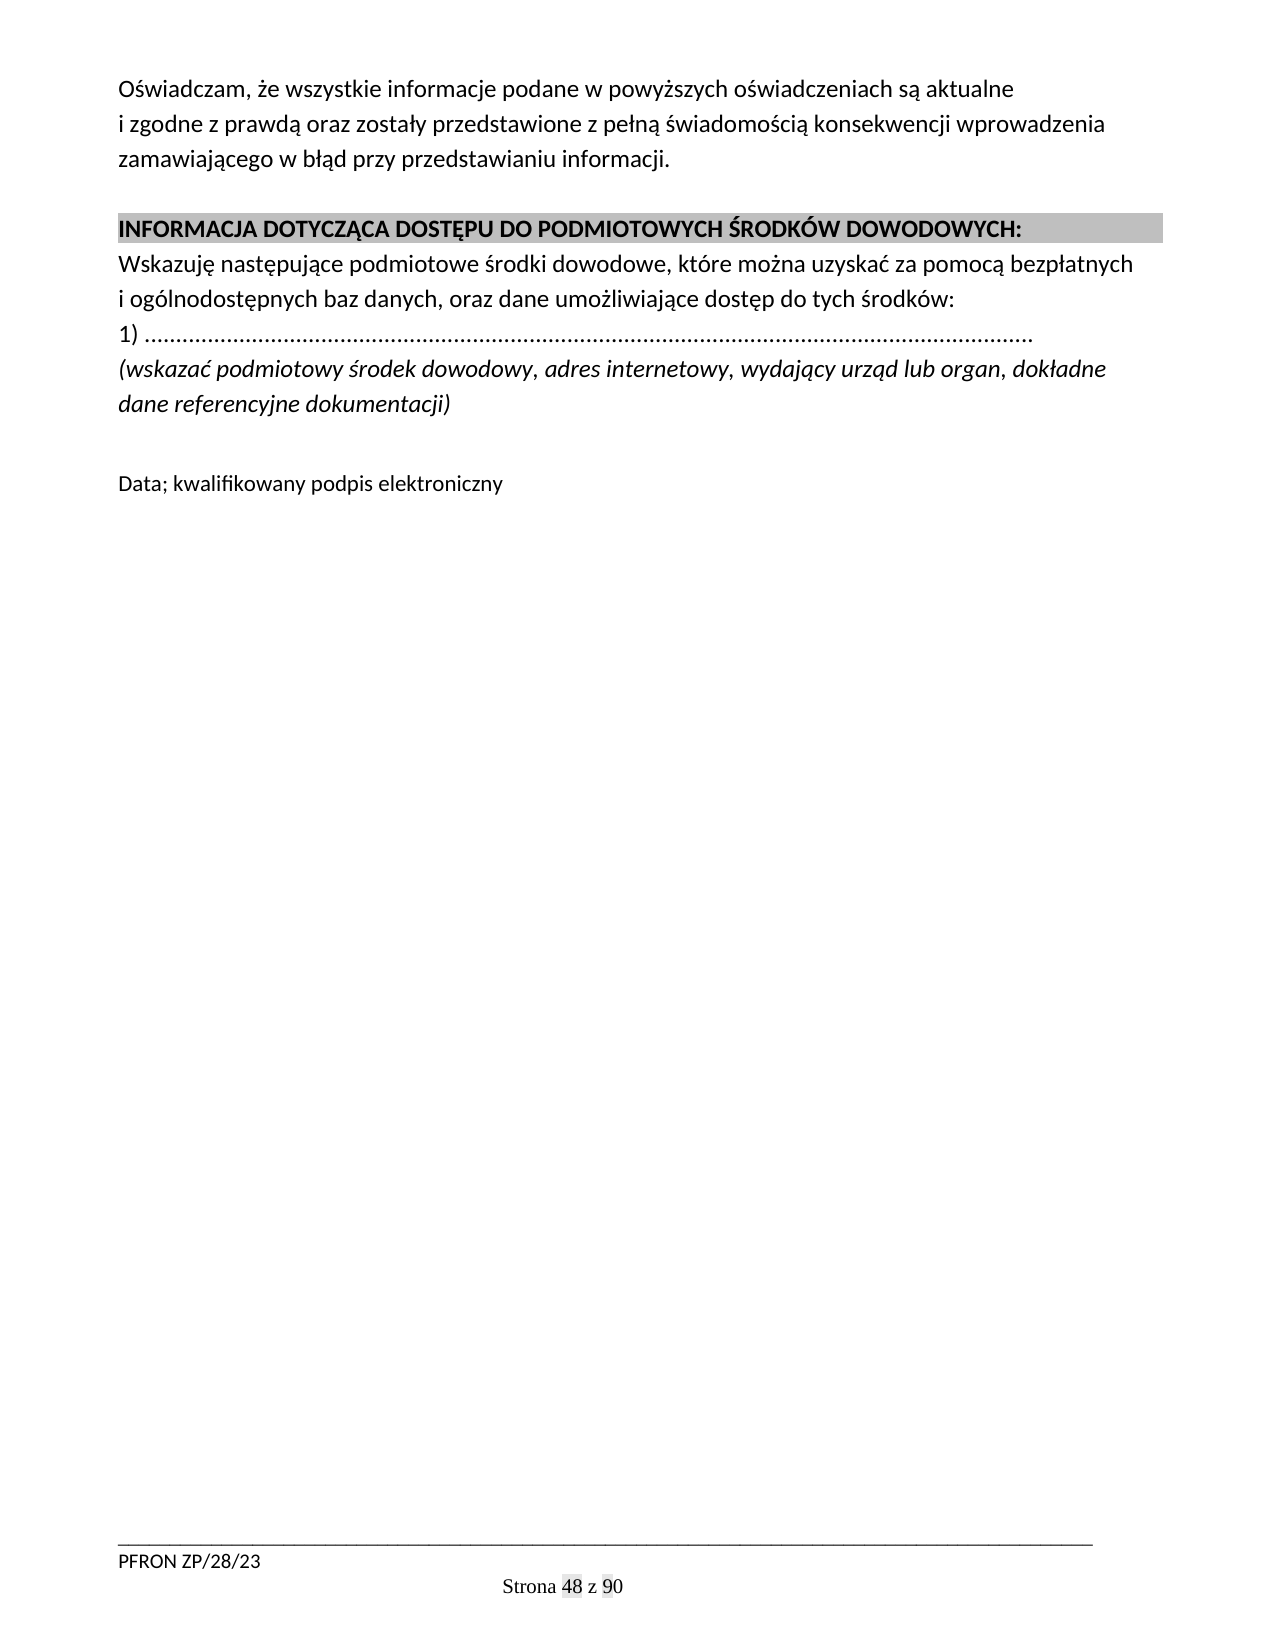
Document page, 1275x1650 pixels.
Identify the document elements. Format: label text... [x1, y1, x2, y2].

text Data; kwalifikowany podpis elektroniczny [118, 469, 1163, 497]
text Oświadczam, że wszystkie informacje podane w powyższych oświadczeniach są aktualne i zgodne z prawdą oraz zostały przedstawione z pełną świadomością konsekwencji wprowadzenia zamawiającego w błąd przy przedstawianiu informacji. [118, 73, 1163, 173]
text Wskazuję następujące podmiotowe środki dowodowe, które można uzyskać za pomocą bezpłatnych i ogólnodostępnych baz danych, oraz dane umożliwiające dostęp do tych środków: 1) ............................................................................................................................................. [118, 248, 1163, 348]
text INFORMACJA DOTYCZĄCA DOSTĘPU DO PODMIOTOWYCH ŚRODKÓW DOWODOWYCH: [118, 213, 1163, 243]
text (wskazać podmiotowy środek dowodowy, adres internetowy, wydający urząd lub organ, dokładne dane referencyjne dokumentacji) [118, 353, 1163, 418]
